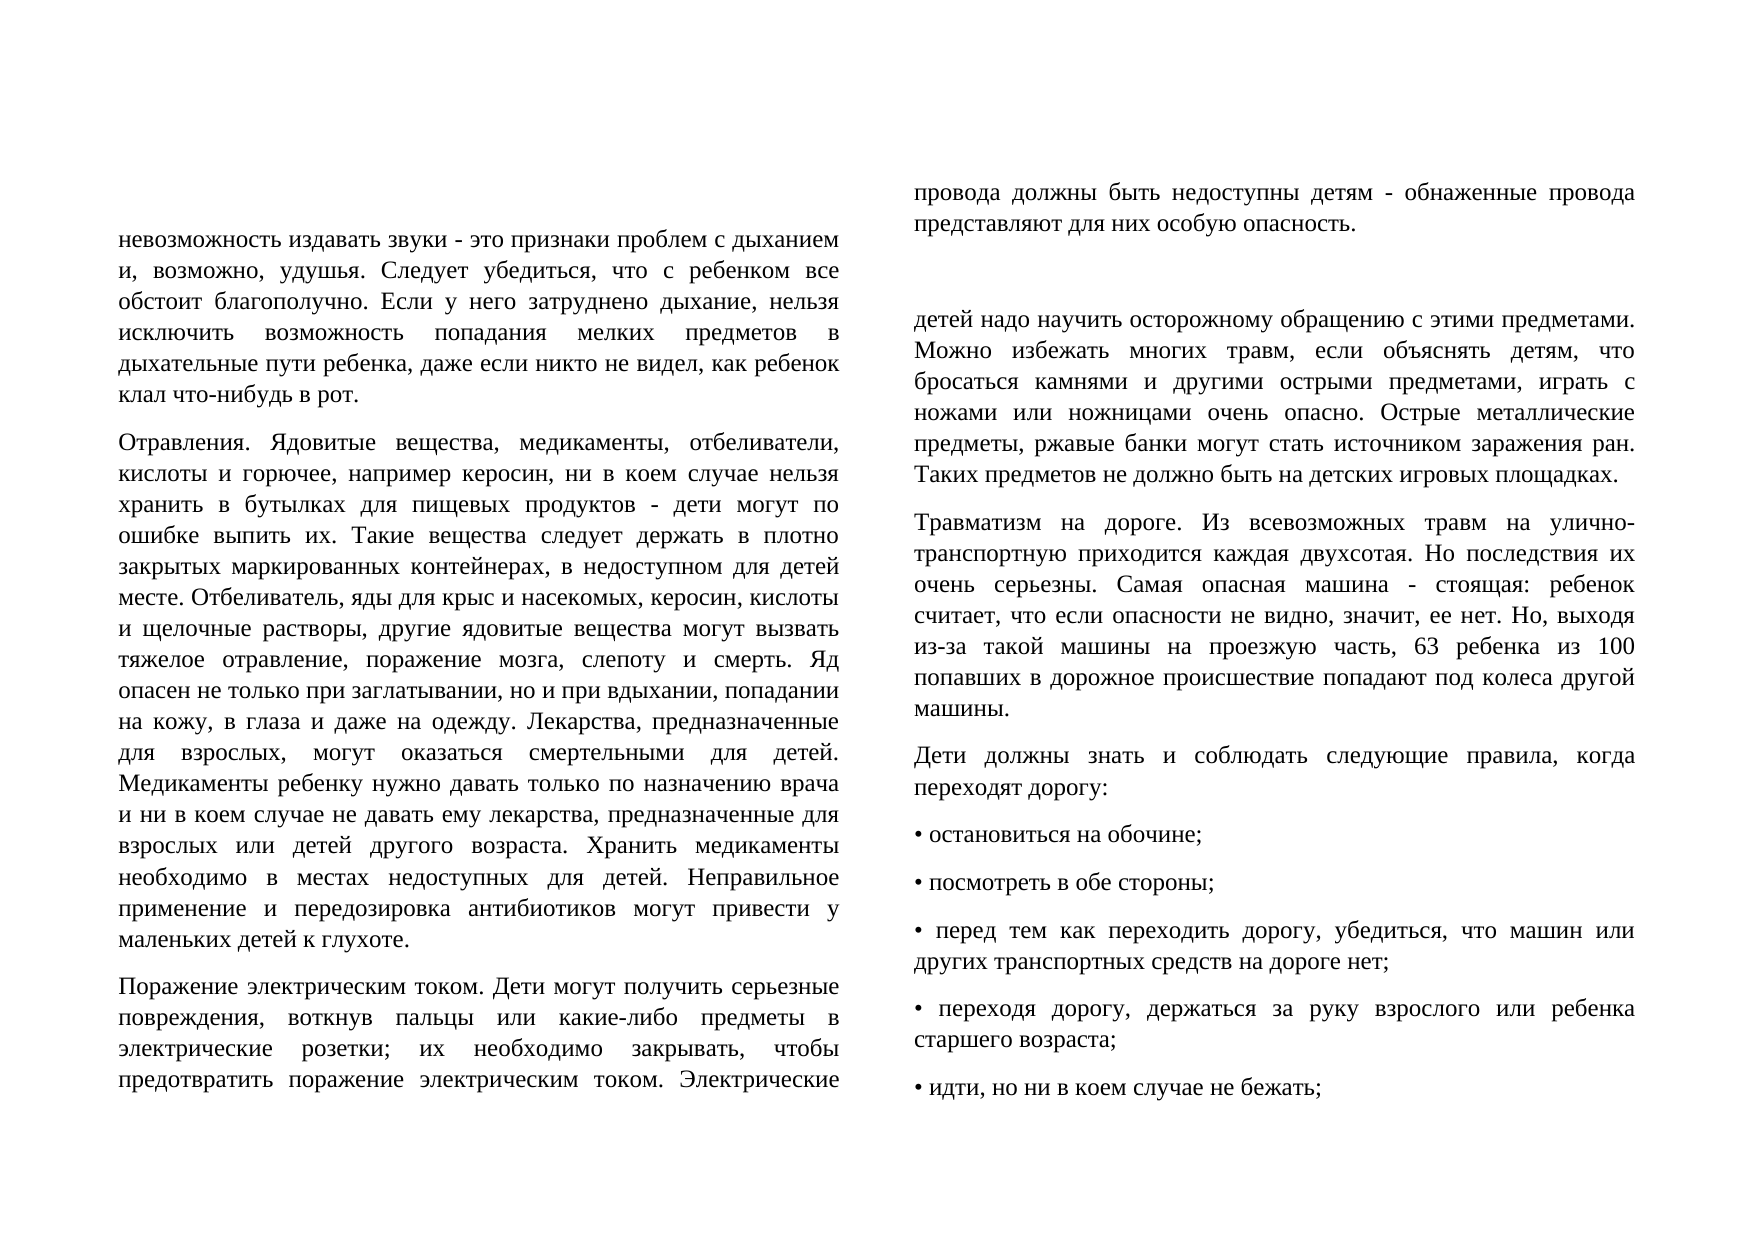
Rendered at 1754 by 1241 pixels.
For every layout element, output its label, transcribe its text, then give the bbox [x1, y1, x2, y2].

text невозможность издавать звуки - это признаки проблем с дыханием и, возможно, удушья. Следует убедиться, что с ребенком все обстоит благополучно. Если у него затруднено дыхание, нельзя исключить возможность попадания мелких предметов в дыхательные пути ребенка, даже если никто не видел, как ребенок клал что-нибудь в рот. [118, 224, 840, 408]
text Поражение электрическим током. Дети могут получить серьезные повреждения, воткнув пальцы или какие-либо предметы в электрические розетки; их необходимо закрывать, чтобы предотвратить поражение электрическим током. Электрические провода должны быть недоступны детям - обнаженные провода представляют для них особую опасность. [118, 971, 840, 1093]
text • посмотреть в обе стороны; [914, 867, 1636, 896]
text Дети должны знать и соблюдать следующие правила, когда переходят дорогу: [914, 741, 1636, 800]
text • переходя дорогу, держаться за руку взрослого или ребенка старшего возраста; [914, 993, 1636, 1053]
text детей надо научить осторожному обращению с этими предметами. Можно избежать многих травм, если объяснять детям, что бросаться камнями и другими острыми предметами, играть с ножами или ножницами очень опасно. Острые металлические предметы, ржавые банки могут стать источником заражения ран. Таких предметов не должно быть на детских игровых площадках. [914, 304, 1636, 488]
text Отравления. Ядовитые вещества, медикаменты, отбеливатели, кислоты и горючее, например керосин, ни в коем случае нельзя хранить в бутылках для пищевых продуктов - дети могут по ошибке выпить их. Такие вещества следует держать в плотно закрытых маркированных контейнерах, в недоступном для детей месте. Отбеливатель, яды для крыс и насекомых, керосин, кислоты и щелочные растворы, другие ядовитые вещества могут вызвать тяжелое отравление, поражение мозга, слепоту и смерть. Яд опасен не только при заглатывании, но и при вдыхании, попадании на кожу, в глаза и даже на одежду. Лекарства, предназначенные для взрослых, могут оказаться смертельными для детей. Медикаменты ребенку нужно давать только по назначению врача и ни в коем случае не давать ему лекарства, предназначенные для взрослых или детей другого возраста. Хранить медикаменты необходимо в местах недоступных для детей. Неправильное применение и передозировка антибиотиков могут привести у маленьких детей к глухоте. [118, 427, 840, 952]
text • остановиться на обочине; [914, 819, 1636, 848]
text • идти, но ни в коем случае не бежать; [914, 1072, 1636, 1101]
text Поражение электрическим током. Дети могут получить серьезные повреждения, воткнув пальцы или какие-либо предметы в электрические розетки; их необходимо закрывать, чтобы предотвратить поражение электрическим током. Электрические провода должны быть недоступны детям - обнаженные провода представляют для них особую опасность. [914, 177, 1636, 237]
text • перед тем как переходить дорогу, убедиться, что машин или других транспортных средств на дороге нет; [914, 915, 1636, 974]
text Травматизм на дороге. Из всевозможных травм на улично-транспортную приходится каждая двухсотая. Но последствия их очень серьезны. Самая опасная машина - стоящая: ребенок считает, что если опасности не видно, значит, ее нет. Но, выходя из-за такой машины на проезжую часть, 63 ребенка из 100 попавших в дорожное происшествие попадают под колеса другой машины. [914, 507, 1636, 722]
